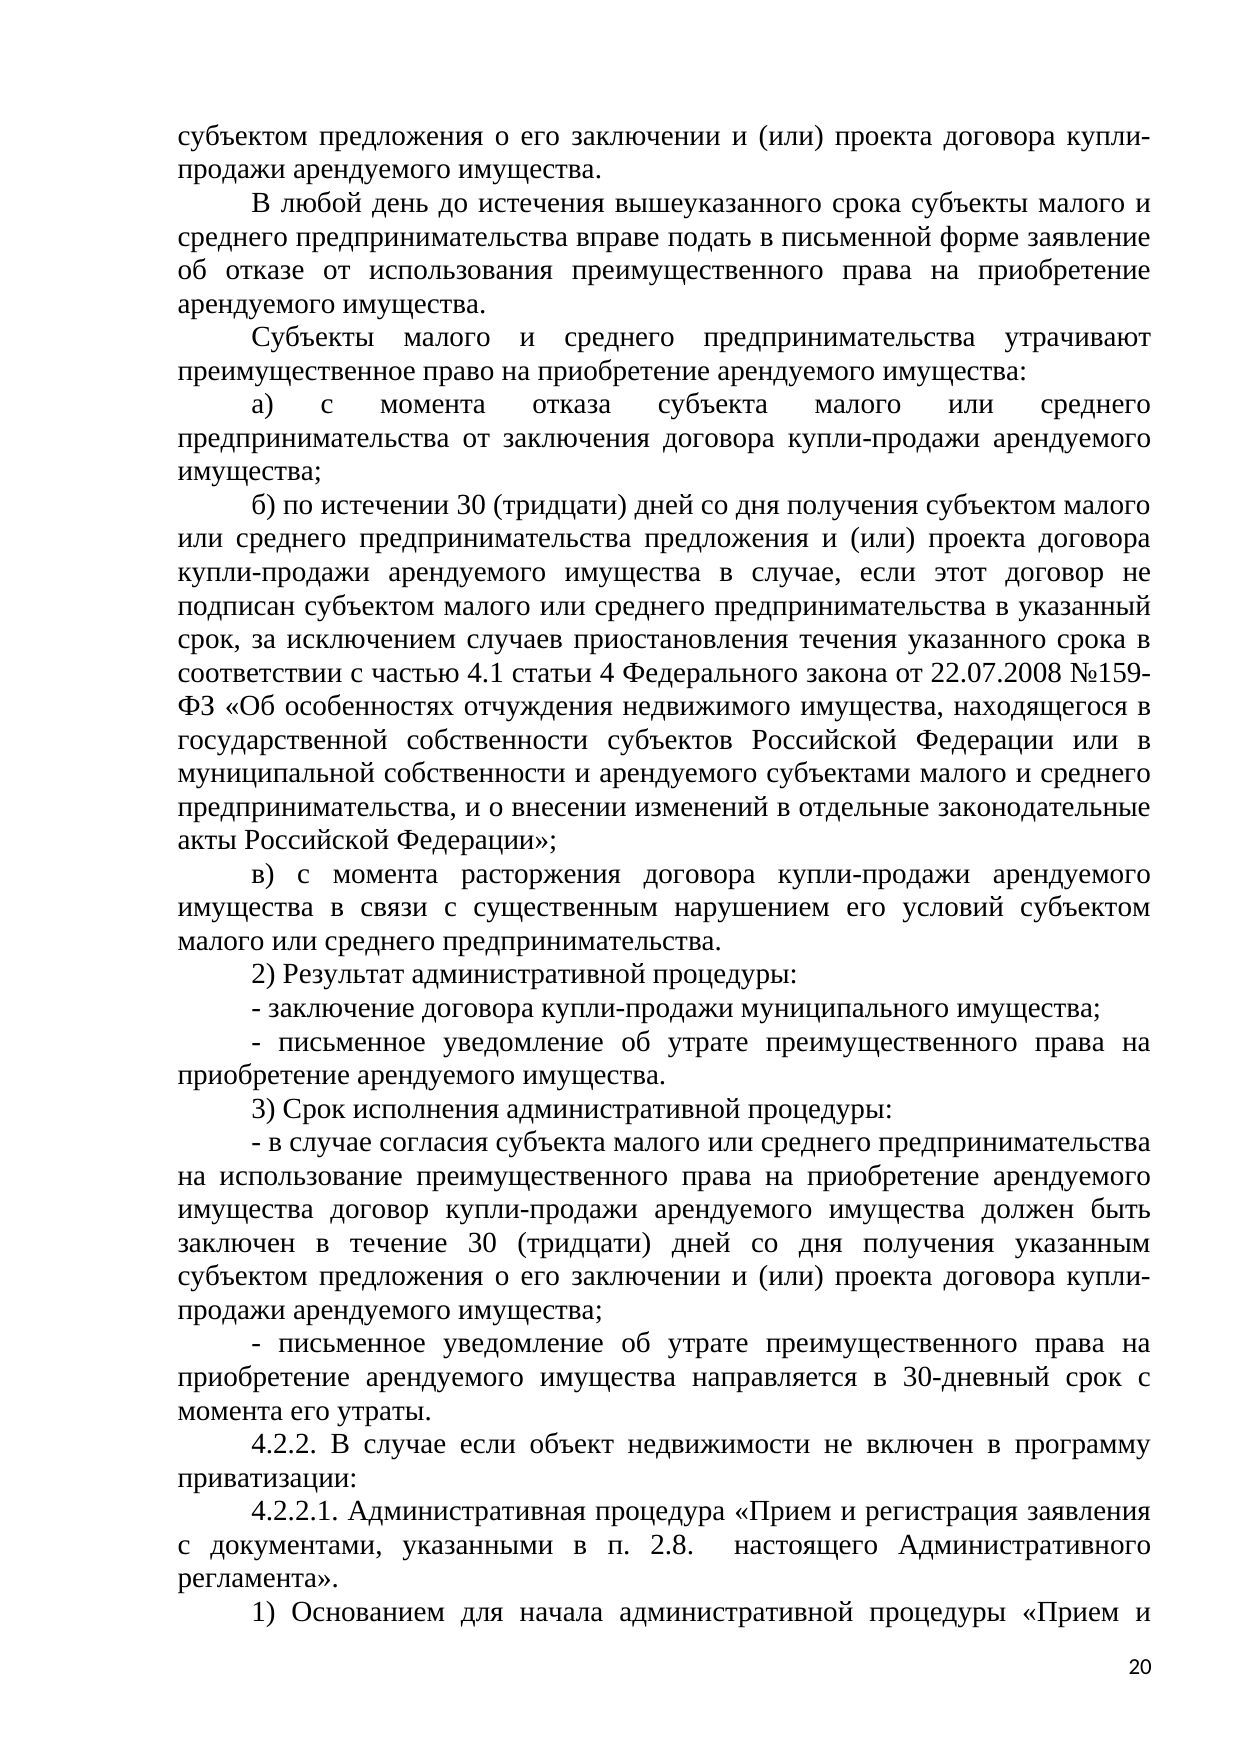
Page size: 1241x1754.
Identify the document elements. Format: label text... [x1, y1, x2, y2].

text - заключение договора купли-продажи муниципального имущества; [177, 990, 1152, 1024]
text - письменное уведомление об утрате преимущественного права на приобретение арендуемого имущества. [177, 1024, 1152, 1091]
text - письменное уведомление об утрате преимущественного права на приобретение арендуемого имущества направляется в 30-дневный срок с момента его утраты. [177, 1326, 1152, 1426]
text б) по истечении 30 (тридцати) дней со дня получения субъектом малого или среднего предпринимательства предложения и (или) проекта договора купли-продажи арендуемого имущества в случае, если этот договор не подписан субъектом малого или среднего предпринимательства в указанный срок, за исключением случаев приостановления течения указанного срока в соответствии с частью 4.1 статьи 4 Федерального закона от 22.07.2008 №159-ФЗ «Об особенностях отчуждения недвижимого имущества, находящегося в государственной собственности субъектов Российской Федерации или в муниципальной собственности и арендуемого субъектами малого и среднего предпринимательства, и о внесении изменений в отдельные законодательные акты Российской Федерации»; [177, 487, 1152, 856]
text 3) Срок исполнения административной процедуры: [177, 1091, 1152, 1124]
text а) с момента отказа субъекта малого или среднего предпринимательства от заключения договора купли-продажи арендуемого имущества; [177, 386, 1152, 487]
text В любой день до истечения вышеуказанного срока субъекты малого и среднего предпринимательства вправе подать в письменной форме заявление об отказе от использования преимущественного права на приобретение арендуемого имущества. [177, 185, 1152, 319]
text 4.2.2.1. Административная процедура «Прием и регистрация заявления с документами, указанными в п. 2.8. настоящего Административного регламента». [177, 1493, 1152, 1594]
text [177, 1594, 1152, 1627]
text 2) Результат административной процедуры: [177, 957, 1152, 990]
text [177, 118, 1152, 185]
text - в случае согласия субъекта малого или среднего предпринимательства на использование преимущественного права на приобретение арендуемого имущества договор купли-продажи арендуемого имущества должен быть заключен в течение 30 (тридцати) дней со дня получения указанным субъектом предложения о его заключении и (или) проекта договора купли-продажи арендуемого имущества; [177, 1124, 1152, 1326]
text в) с момента расторжения договора купли-продажи арендуемого имущества в связи с существенным нарушением его условий субъектом малого или среднего предпринимательства. [177, 856, 1152, 957]
text Субъекты малого и среднего предпринимательства утрачивают преимущественное право на приобретение арендуемого имущества: [177, 319, 1152, 386]
text 4.2.2. В случае если объект недвижимости не включен в программу приватизации: [177, 1426, 1152, 1493]
